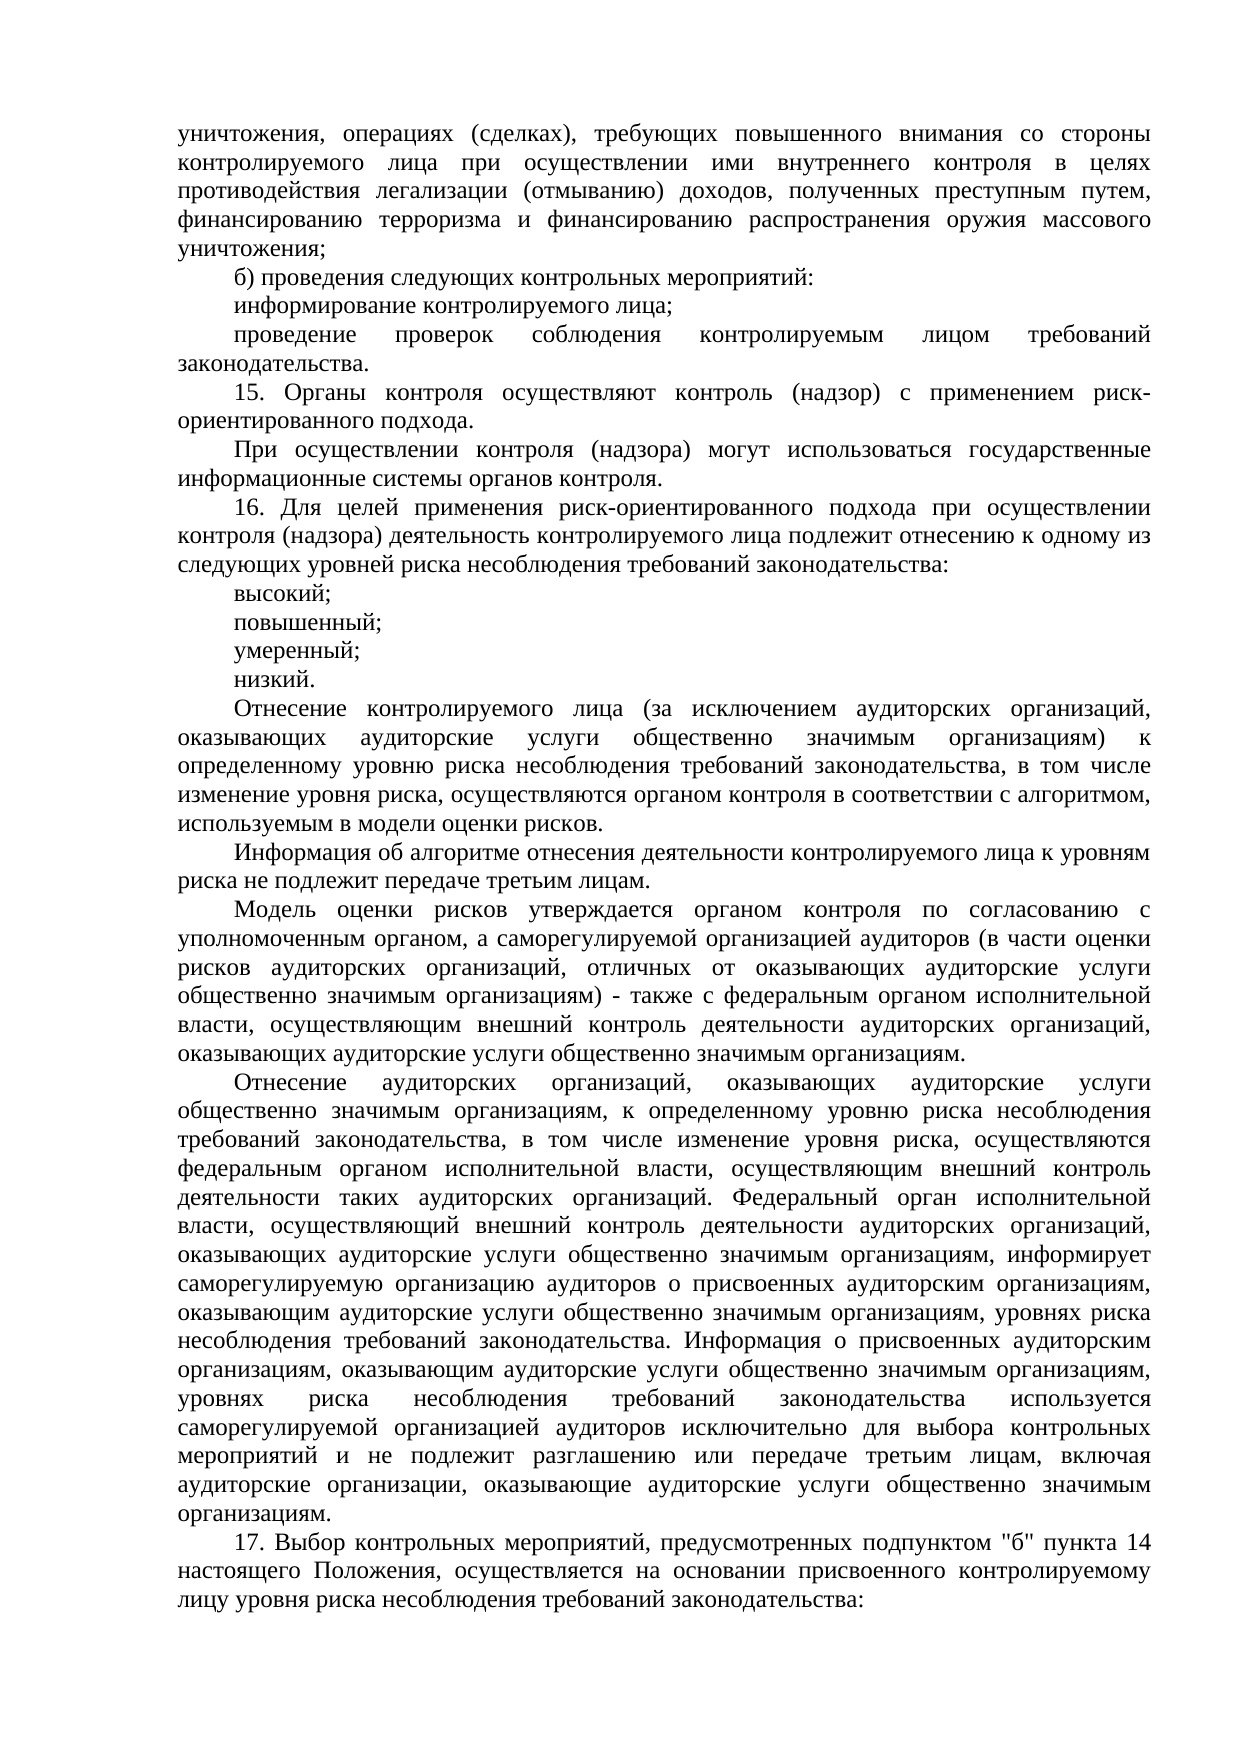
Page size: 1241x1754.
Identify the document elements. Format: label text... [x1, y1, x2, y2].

text Информация об алгоритме отнесения деятельности контролируемого лица к уровням риска не подлежит передаче третьим лицам. [177, 837, 1152, 894]
text 16. Для целей применения риск-ориентированного подхода при осуществлении контроля (надзора) деятельность контролируемого лица подлежит отнесению к одному из следующих уровней риска несоблюдения требований законодательства: [177, 492, 1152, 578]
text Отнесение аудиторских организаций, оказывающих аудиторские услуги общественно значимым организациям, к определенному уровню риска несоблюдения требований законодательства, в том числе изменение уровня риска, осуществляются федеральным органом исполнительной власти, осуществляющим внешний контроль деятельности таких аудиторских организаций. Федеральный орган исполнительной власти, осуществляющий внешний контроль деятельности аудиторских организаций, оказывающих аудиторские услуги общественно значимым организациям, информирует саморегулируемую организацию аудиторов о присвоенных аудиторским организациям, оказывающим аудиторские услуги общественно значимым организациям, уровнях риска несоблюдения требований законодательства. Информация о присвоенных аудиторским организациям, оказывающим аудиторские услуги общественно значимым организациям, уровнях риска несоблюдения требований законодательства используется саморегулируемой организацией аудиторов исключительно для выбора контрольных мероприятий и не подлежит разглашению или передаче третьим лицам, включая аудиторские организации, оказывающие аудиторские услуги общественно значимым организациям. [177, 1067, 1152, 1527]
text проведение проверок соблюдения контролируемым лицом требований законодательства. [177, 319, 1152, 377]
text Модель оценки рисков утверждается органом контроля по согласованию с уполномоченным органом, а саморегулируемой организацией аудиторов (в части оценки рисков аудиторских организаций, отличных от оказывающих аудиторские услуги общественно значимым организациям) - также с федеральным органом исполнительной власти, осуществляющим внешний контроль деятельности аудиторских организаций, оказывающих аудиторские услуги общественно значимым организациям. [177, 894, 1152, 1067]
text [177, 118, 1152, 262]
text информирование контролируемого лица; [177, 291, 1152, 319]
text б) проведения следующих контрольных мероприятий: [177, 262, 1152, 291]
text повышенный; [177, 607, 1152, 636]
text низкий. [177, 664, 1152, 693]
text При осуществлении контроля (надзора) могут использоваться государственные информационные системы органов контроля. [177, 434, 1152, 492]
text 17. Выбор контрольных мероприятий, предусмотренных подпунктом "б" пункта 14 настоящего Положения, осуществляется на основании присвоенного контролируемому лицу уровня риска несоблюдения требований законодательства: [177, 1527, 1152, 1613]
text умеренный; [177, 636, 1152, 664]
text 15. Органы контроля осуществляют контроль (надзор) с применением риск-ориентированного подхода. [177, 377, 1152, 434]
text Отнесение контролируемого лица (за исключением аудиторских организаций, оказывающих аудиторские услуги общественно значимым организациям) к определенному уровню риска несоблюдения требований законодательства, в том числе изменение уровня риска, осуществляются органом контроля в соответствии с алгоритмом, используемым в модели оценки рисков. [177, 693, 1152, 837]
text высокий; [177, 578, 1152, 607]
